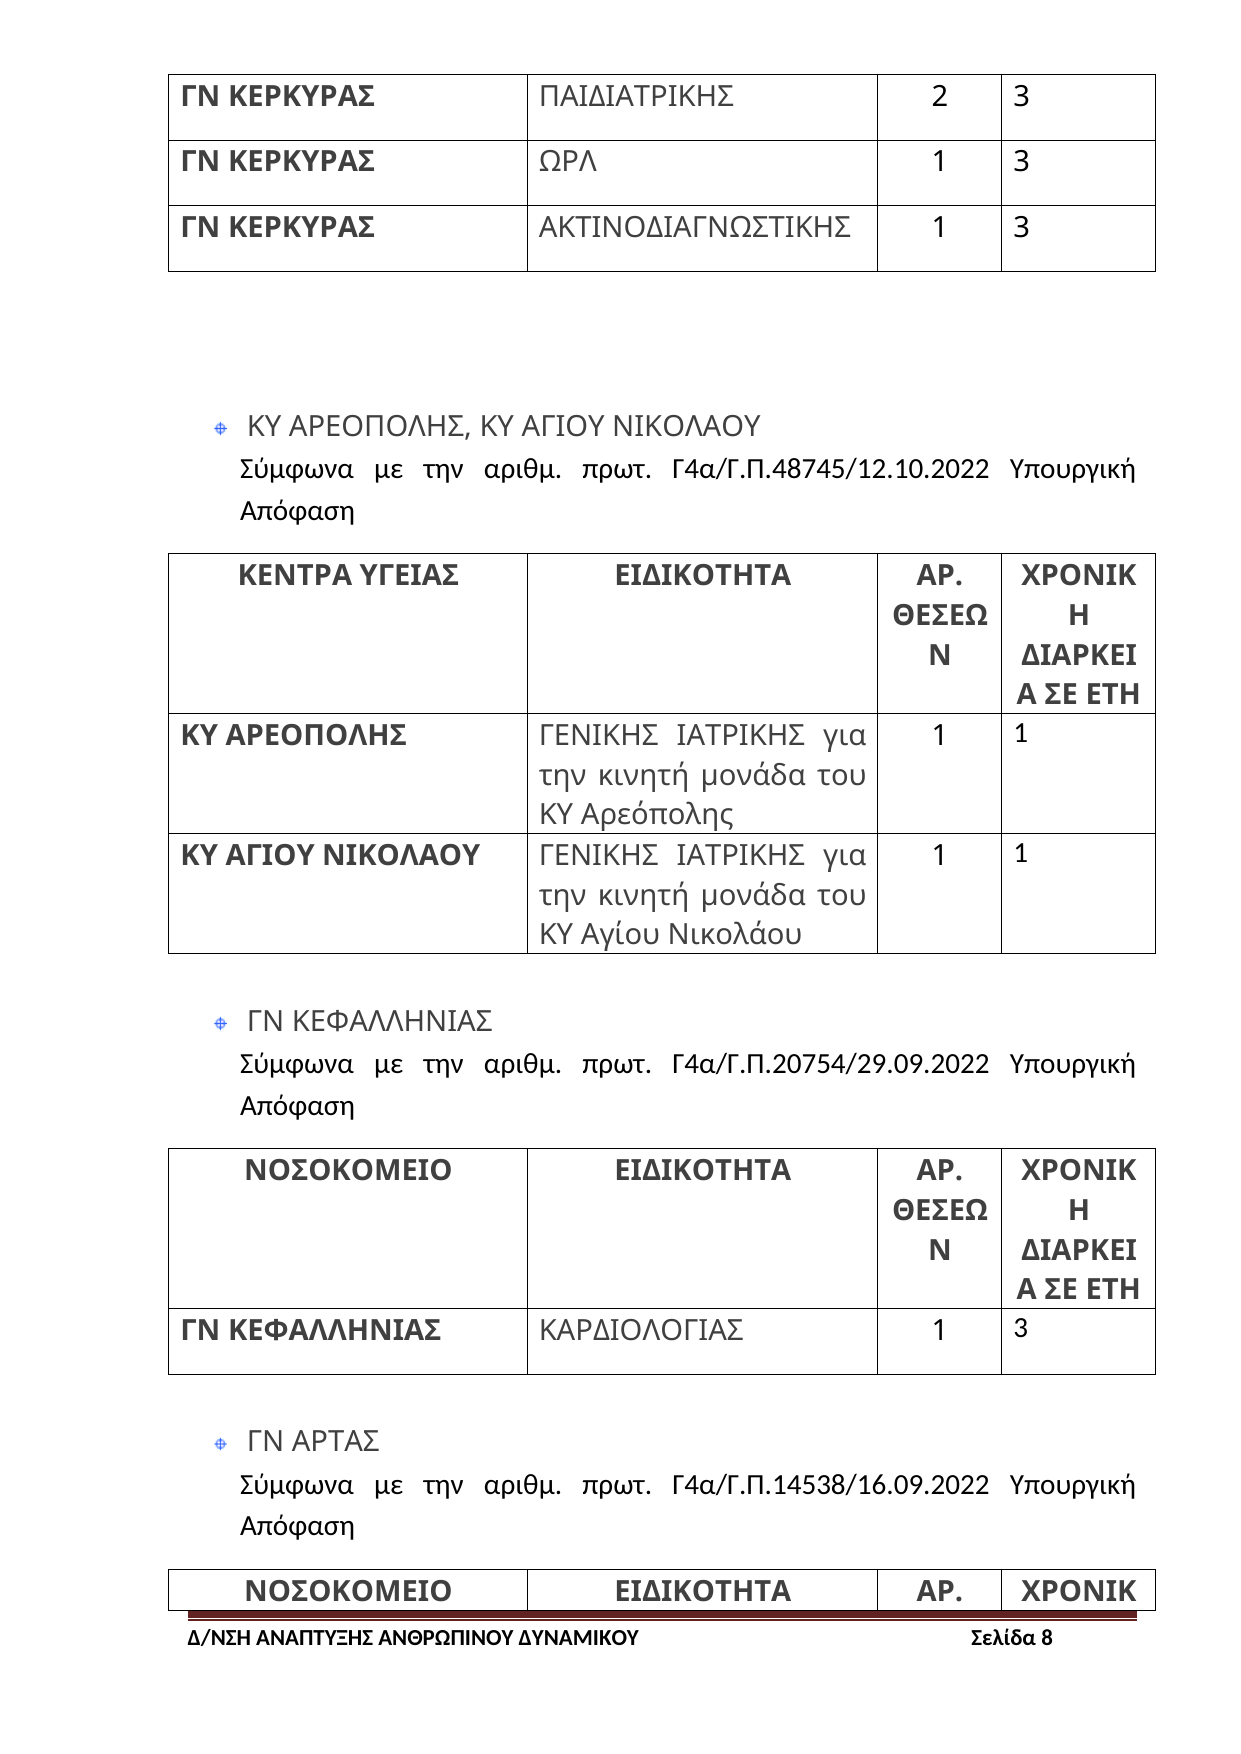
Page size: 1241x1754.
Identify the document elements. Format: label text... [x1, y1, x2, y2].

table_header ΑΡ. ΘΕΣΕΩΝ [878, 1570, 1001, 1610]
table_header ΝΟΣΟΚΟΜΕΙΟ [169, 1570, 527, 1610]
table_cell 1 [878, 1309, 1001, 1374]
table_header ΕΙΔΙΚΟΤΗΤΑ [528, 1149, 877, 1308]
list Σύμφωνα με την αριθμ. πρωτ. Γ4α/Γ.Π.20754/29.09.2022 Υπουργική Απόφαση [240, 1046, 1137, 1122]
table_cell ΓΝ ΚΕΦΑΛΛΗΝΙΑΣ [169, 1309, 527, 1374]
table_cell ΓΕΝΙΚΗΣ ΙΑΤΡΙΚΗΣ για την κινητή μονάδα του ΚΥ Αγίου Νικολάου [528, 834, 877, 953]
table_cell ΓΝ ΚΕΡΚΥΡΑΣ [169, 75, 527, 139]
table_cell 1 [1002, 714, 1155, 833]
table_cell ΩΡΛ [528, 141, 877, 205]
table_header ΕΙΔΙΚΟΤΗΤΑ [528, 1570, 877, 1610]
table_header ΧΡΟΝΙΚΗ ΔΙΑΡΚΕΙΑ ΣΕ ΕΤΗ [1002, 554, 1155, 713]
table_cell ΓΝ ΚΕΡΚΥΡΑΣ [169, 141, 527, 205]
table_cell 3 [1002, 206, 1155, 271]
picture [210, 1014, 227, 1032]
picture [210, 419, 227, 437]
list Σύμφωνα με την αριθμ. πρωτ. Γ4α/Γ.Π.14538/16.09.2022 Υπουργική Απόφαση [240, 1466, 1137, 1543]
table_cell 1 [878, 206, 1001, 271]
table_cell 1 [878, 714, 1001, 833]
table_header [1002, 1570, 1155, 1610]
table_cell 3 [1002, 141, 1155, 205]
picture [210, 1435, 227, 1452]
table_header ΑΡ. ΘΕΣΕΩΝ [878, 1149, 1001, 1308]
table_header ΕΙΔΙΚΟΤΗΤΑ [528, 554, 877, 713]
table_cell 1 [1002, 834, 1155, 953]
table_cell 3 [1002, 1309, 1155, 1374]
table_cell ΠΑΙΔΙΑΤΡΙΚΗΣ [528, 75, 877, 139]
table_cell ΑΚΤΙΝΟΔΙΑΓΝΩΣΤΙΚΗΣ [528, 206, 877, 271]
table_cell ΚΑΡΔΙΟΛΟΓΙΑΣ [528, 1309, 877, 1374]
table_cell ΚΥ ΑΓΙΟΥ ΝΙΚΟΛΑΟΥ [169, 834, 527, 953]
table_cell ΚΥ ΑΡΕΟΠΟΛΗΣ [169, 714, 527, 833]
table_header ΚΕΝΤΡΑ ΥΓΕΙΑΣ [169, 554, 527, 713]
table_cell 1 [878, 141, 1001, 205]
table_cell 1 [878, 834, 1001, 953]
table_cell 3 [1002, 75, 1155, 139]
table_header ΑΡ. ΘΕΣΕΩΝ [878, 554, 1001, 713]
list ΓΝ ΚΕΦΑΛΛΗΝΙΑΣ [209, 1000, 1137, 1040]
table_cell 2 [878, 75, 1001, 139]
list ΓΝ ΑΡΤΑΣ [209, 1421, 1137, 1460]
list ΚΥ ΑΡΕΟΠΟΛΗΣ, ΚΥ ΑΓΙΟΥ ΝΙΚΟΛΑΟΥ [209, 405, 1137, 445]
list Σύμφωνα με την αριθμ. πρωτ. Γ4α/Γ.Π.48745/12.10.2022 Υπουργική Απόφαση [240, 451, 1137, 527]
table_header ΝΟΣΟΚΟΜΕΙΟ [169, 1149, 527, 1308]
table_header ΧΡΟΝΙΚΗ ΔΙΑΡΚΕΙΑ ΣΕ ΕΤΗ [1002, 1149, 1155, 1308]
table_cell ΓΝ ΚΕΡΚΥΡΑΣ [169, 206, 527, 271]
table_cell ΓΕΝΙΚΗΣ ΙΑΤΡΙΚΗΣ για την κινητή μονάδα του ΚΥ Αρεόπολης [528, 714, 877, 833]
